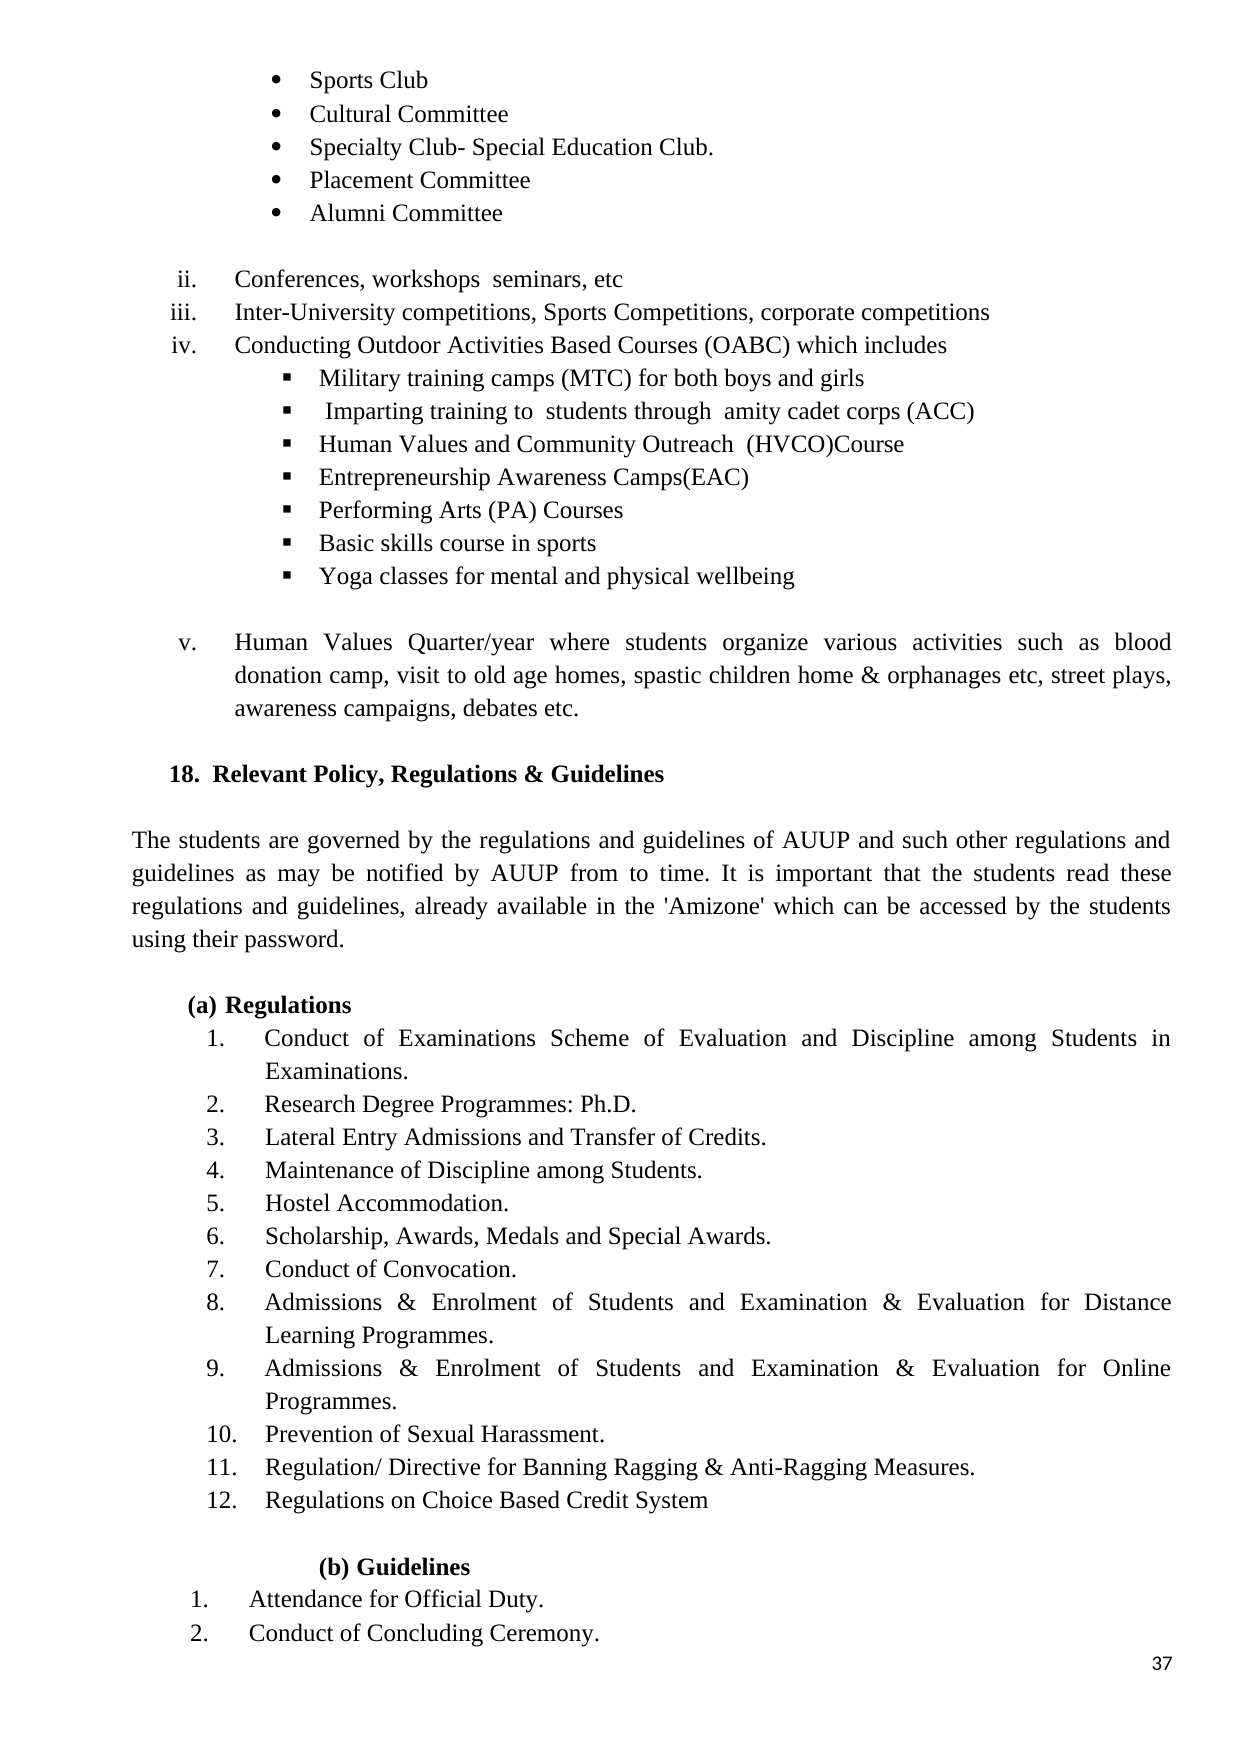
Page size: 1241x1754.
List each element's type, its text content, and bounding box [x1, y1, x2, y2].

list Human Values Quarter/year where students organize various activities such as blood donation camp, visit to old age homes, spastic children home & orphanages etc, street plays, awareness campaigns, debates etc. [197, 627, 1172, 722]
list Sports Club [272, 66, 1172, 94]
list Conferences, workshops seminars, etc [197, 264, 1172, 292]
list Conduct of Examinations Scheme of Evaluation and Discipline among Students in Examinations. [206, 1023, 1172, 1085]
list Hostel Accommodation. [206, 1188, 1172, 1217]
list Admissions & Enrolment of Students and Examination & Evaluation for Distance Learning Programmes. [206, 1287, 1172, 1349]
list Lateral Entry Admissions and Transfer of Credits. [206, 1122, 1172, 1151]
list Entrepreneurship Awareness Camps(EAC) [281, 462, 1172, 491]
list Guidelines [319, 1552, 1172, 1580]
list Prevention of Sexual Harassment. [206, 1419, 1172, 1448]
list Military training camps (MTC) for both boys and girls [281, 363, 1172, 392]
list Scholarship, Awards, Medals and Special Awards. [206, 1221, 1172, 1250]
list Research Degree Programmes: Ph.D. [206, 1089, 1172, 1118]
list Attendance for Official Duty. [190, 1584, 1172, 1613]
list Conducting Outdoor Activities Based Courses (OABC) which includes [197, 330, 1172, 358]
list Admissions & Enrolment of Students and Examination & Evaluation for Online Programmes. [206, 1353, 1172, 1415]
list Regulations [187, 990, 1172, 1019]
text The students are governed by the regulations and guidelines of AUUP and such other regulations and guidelines as may be notified by AUUP from to time. It is important that the students read these regulations and guidelines, already available in the 'Amizone' which can be accessed by the students using their password. [132, 825, 1172, 953]
list Inter-University competitions, Sports Competitions, corporate competitions [197, 297, 1172, 326]
list Regulations on Choice Based Credit System [206, 1486, 1172, 1514]
list Conduct of Concluding Ceremony. [190, 1618, 1172, 1646]
list Basic skills course in sports [281, 528, 1172, 557]
list Cultural Committee [272, 99, 1172, 127]
list Conduct of Convocation. [206, 1254, 1172, 1283]
list Human Values and Community Outreach (HVCO)Course [281, 429, 1172, 458]
list Alumni Committee [272, 198, 1172, 226]
list Regulation/ Directive for Banning Ragging & Anti-Ragging Measures. [206, 1452, 1172, 1481]
list Yoga classes for mental and physical wellbeing [281, 561, 1172, 590]
list Maintenance of Discipline among Students. [206, 1155, 1172, 1184]
list Performing Arts (PA) Courses [281, 495, 1172, 524]
list Specialty Club- Special Education Club. [272, 132, 1172, 160]
list Relevant Policy, Regulations & Guidelines [169, 759, 1172, 788]
list Placement Committee [272, 165, 1172, 193]
list Imparting training to students through amity cadet corps (ACC) [281, 396, 1172, 424]
